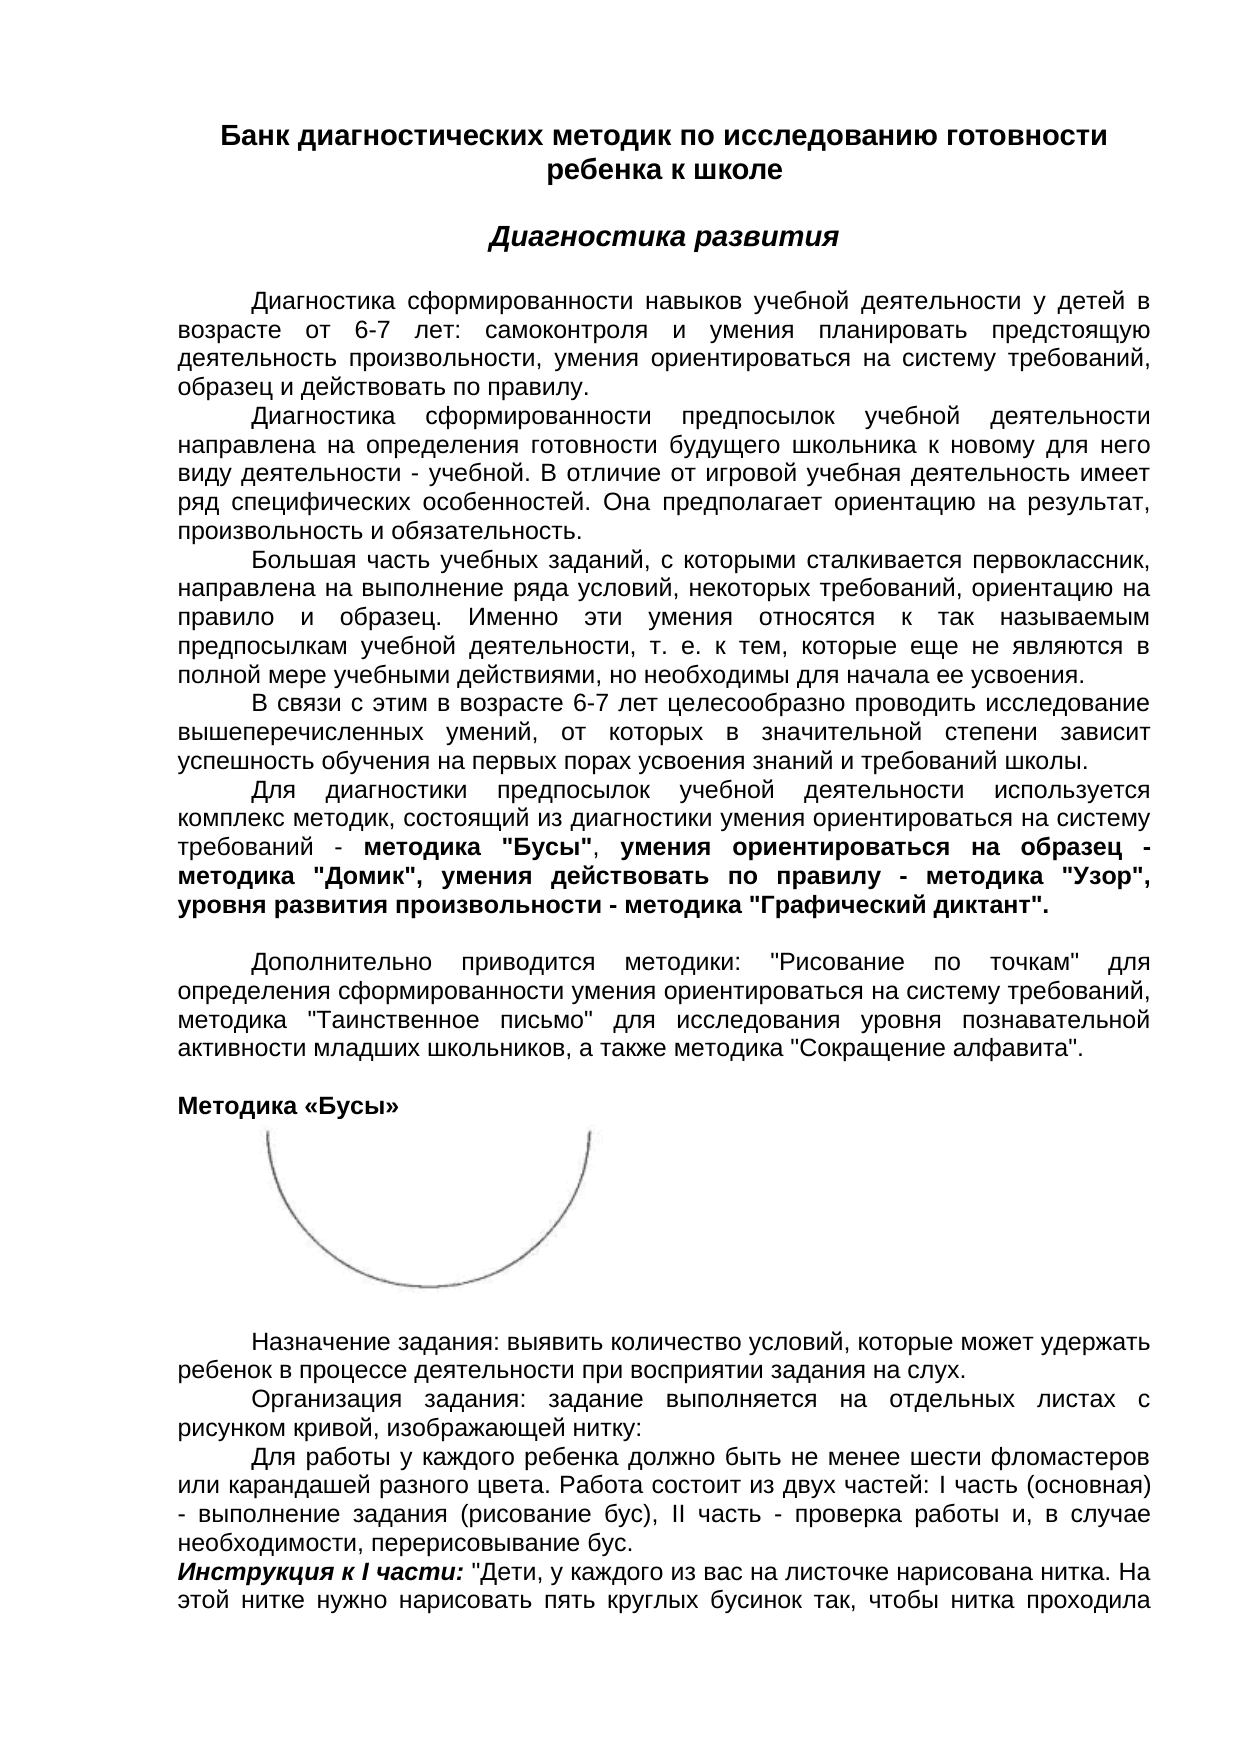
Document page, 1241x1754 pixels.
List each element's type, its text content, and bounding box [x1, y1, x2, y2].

text Для работы у каждого ребенка должно быть не менее шести фломастеров или карандашей разного цвета. Работа состоит из двух частей: I часть (основная) - выполнение задания (рисование бус), II часть - проверка работы и, в случае необходимости, перерисовывание бус. [177, 1441, 1152, 1556]
text Дополнительно приводится методики: "Рисование по точкам" для определения сформированности умения ориентироваться на систему требований, методика "Таинственное письмо" для исследования уровня познавательной активности младших школьников, а также методика "Сокращение алфавита". [177, 947, 1152, 1062]
subtitle Банк диагностических методик по исследованию готовности ребенка к школе [177, 118, 1152, 185]
subtitle Диагностика развития [177, 219, 1152, 252]
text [177, 1556, 1152, 1614]
text Методика «Бусы» [177, 1091, 1152, 1119]
picture [251, 1119, 603, 1298]
text Назначение задания: выявить количество условий, которые может удержать ребенок в процессе деятельности при восприятии задания на слух. [177, 1326, 1152, 1384]
text Для диагностики предпосылок учебной деятельности используется комплекс методик, состоящий из диагностики умения ориентироваться на систему требований - методика "Бусы", умения ориентироваться на образец - методика "Домик", умения действовать по правилу - методика "Узор", уровня развития произвольности - методика "Графический диктант". [177, 774, 1152, 918]
text Организация задания: задание выполняется на отдельных листах с рисунком кривой, изображающей нитку: [177, 1384, 1152, 1441]
text В связи с этим в возрасте 6-7 лет целесообразно проводить исследование вышеперечисленных умений, от которых в значительной степени зависит успешность обучения на первых порах усвоения знаний и требований школы. [177, 688, 1152, 774]
text Большая часть учебных заданий, с которыми сталкивается первоклассник, направлена на выполнение ряда условий, некоторых требований, ориентацию на правило и образец. Именно эти умения относятся к так называемым предпосылкам учебной деятельности, т. е. к тем, которые еще не являются в полной мере учебными действиями, но необходимы для начала ее усвоения. [177, 544, 1152, 688]
text Диагностика сформированности навыков учебной деятельности у детей в возрасте от 6-7 лет: самоконтроля и умения планировать предстоящую деятельность произвольности, умения ориентироваться на систему требований, образец и действовать по правилу. [177, 286, 1152, 401]
text Диагностика сформированности предпосылок учебной деятельности направлена на определения готовности будущего школьника к новому для него виду деятельности - учебной. В отличие от игровой учебная деятельность имеет ряд специфических особенностей. Она предполагает ориентацию на результат, произвольность и обязательность. [177, 401, 1152, 544]
